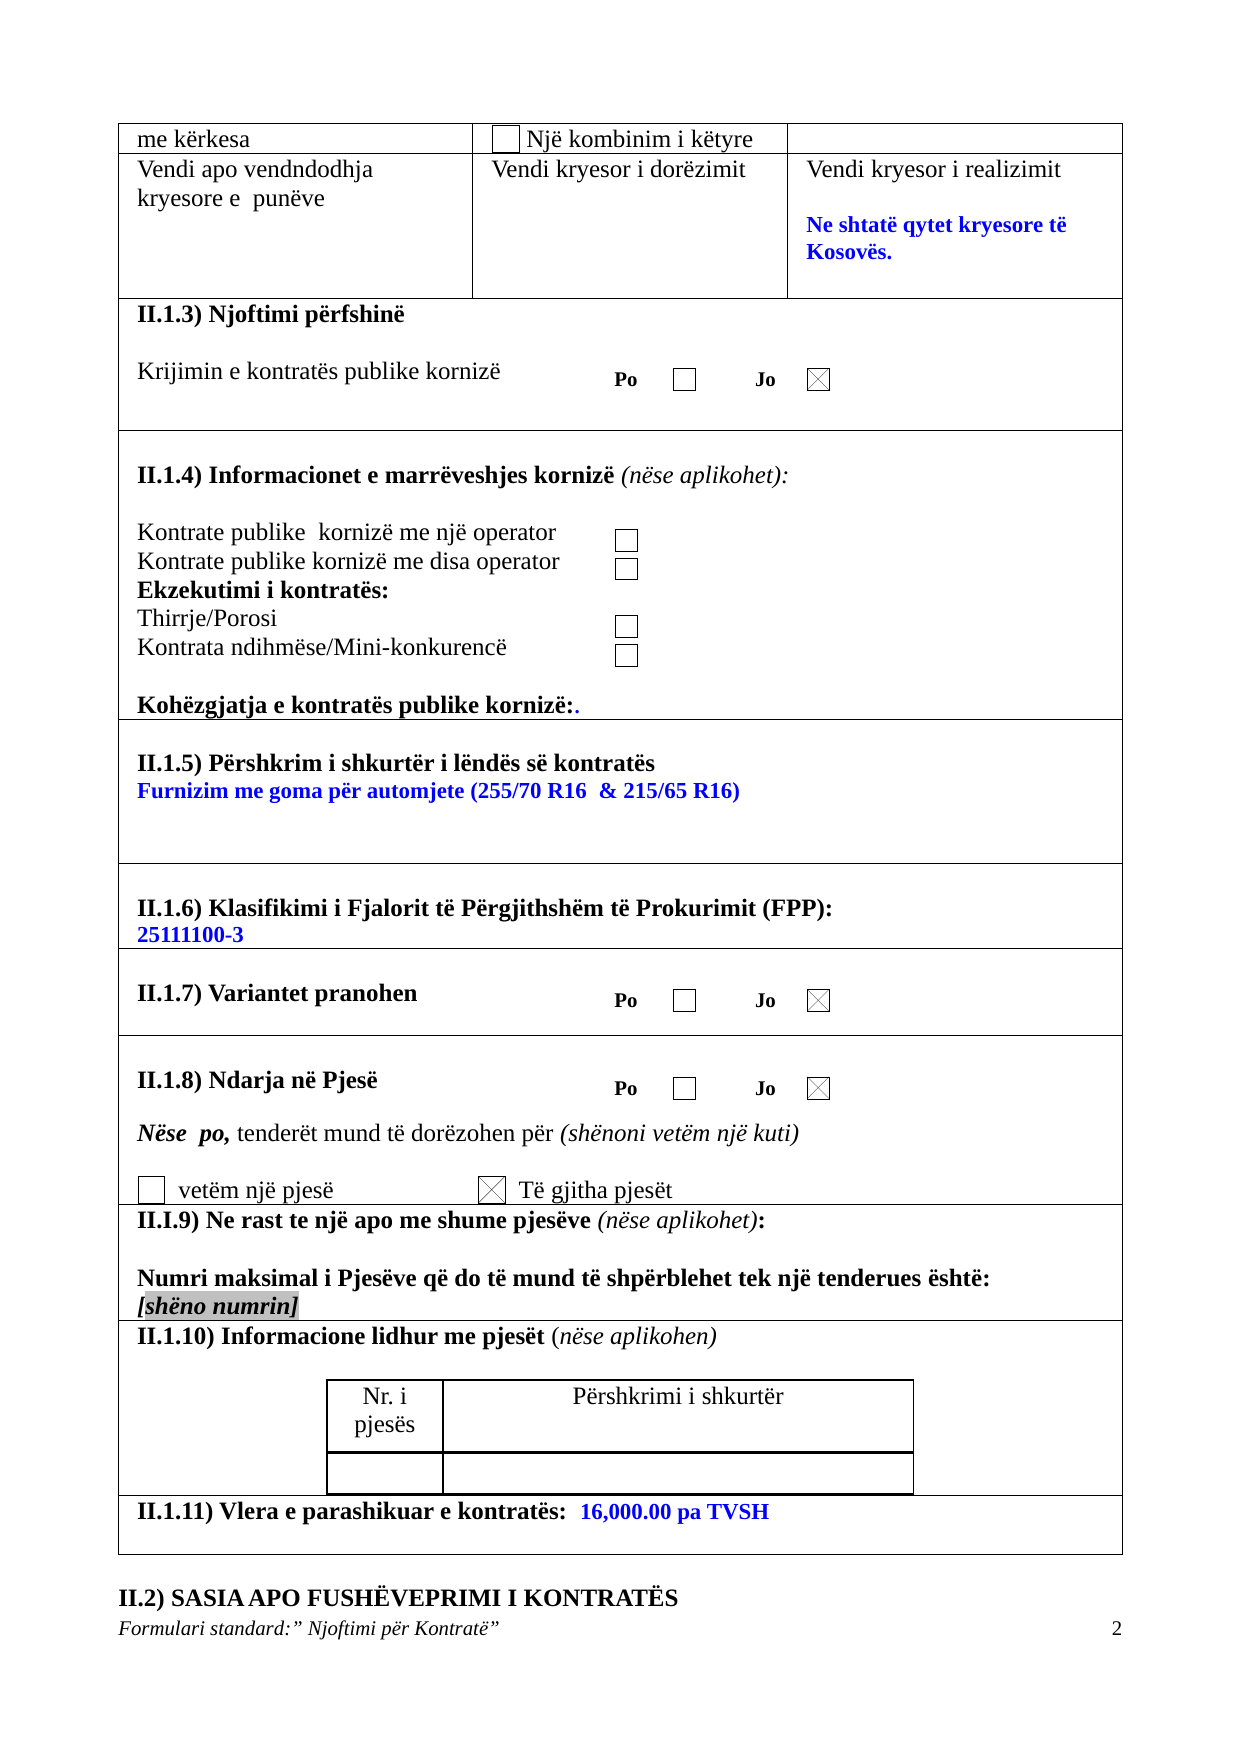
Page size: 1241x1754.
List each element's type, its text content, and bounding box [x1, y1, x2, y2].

table_cell II.1.4) Informacionet e marrëveshjes kornizë (nëse aplikohet): Kontrate publike kornizë me një operator Kontrate publike kornizë me disa operator Ekzekutimi i kontratës: Thirrje/Porosi Kontrata ndihmëse/Mini-konkurencë Kohëzgjatja e kontratës publike kornizë:. [119, 431, 1122, 718]
table_cell II.1.11) Vlera e parashikuar e kontratës: 16,000.00 pa TVSH [119, 1496, 1122, 1554]
table_cell [788, 124, 1122, 153]
table_cell II.1.8) Ndarja në Pjesë Nëse po, tenderët mund të dorëzohen për (shënoni vetëm një kuti) vetëm një pjesë Të gjitha pjesët [119, 1036, 1122, 1204]
table_cell II.I.9) Ne rast te një apo me shume pjesëve (nëse aplikohet): Numri maksimal i Pjesëve që do të mund të shpërblehet tek një tenderues është: [shëno numrin] [119, 1205, 1122, 1320]
table_cell II.1.7) Variantet pranohen [119, 949, 1122, 1035]
text II.2) SASIA APO FUSHËVEPRIMI I KONTRATËS [118, 1583, 1122, 1612]
table_cell II.1.6) Klasifikimi i Fjalorit të Përgjithshëm të Prokurimit (FPP): 25111100-3 [119, 864, 1122, 948]
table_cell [119, 124, 472, 153]
table_cell II.1.5) Përshkrim i shkurtër i lëndës së kontratës Furnizim me goma për automjete (255/70 R16 & 215/65 R16) [119, 720, 1122, 863]
table_cell II.1.10) Informacione lidhur me pjesët (nëse aplikohen) [119, 1321, 1122, 1495]
table_cell Vendi apo vendndodhja kryesore e punëve [119, 154, 472, 298]
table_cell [473, 124, 787, 153]
table_cell Vendi kryesor i dorëzimit [473, 154, 787, 298]
table_cell Vendi kryesor i realizimit Ne shtatë qytet kryesore të Kosovës. [788, 154, 1122, 298]
table_cell II.1.3) Njoftimi përfshinë Krijimin e kontratës publike kornizë [119, 299, 1122, 430]
